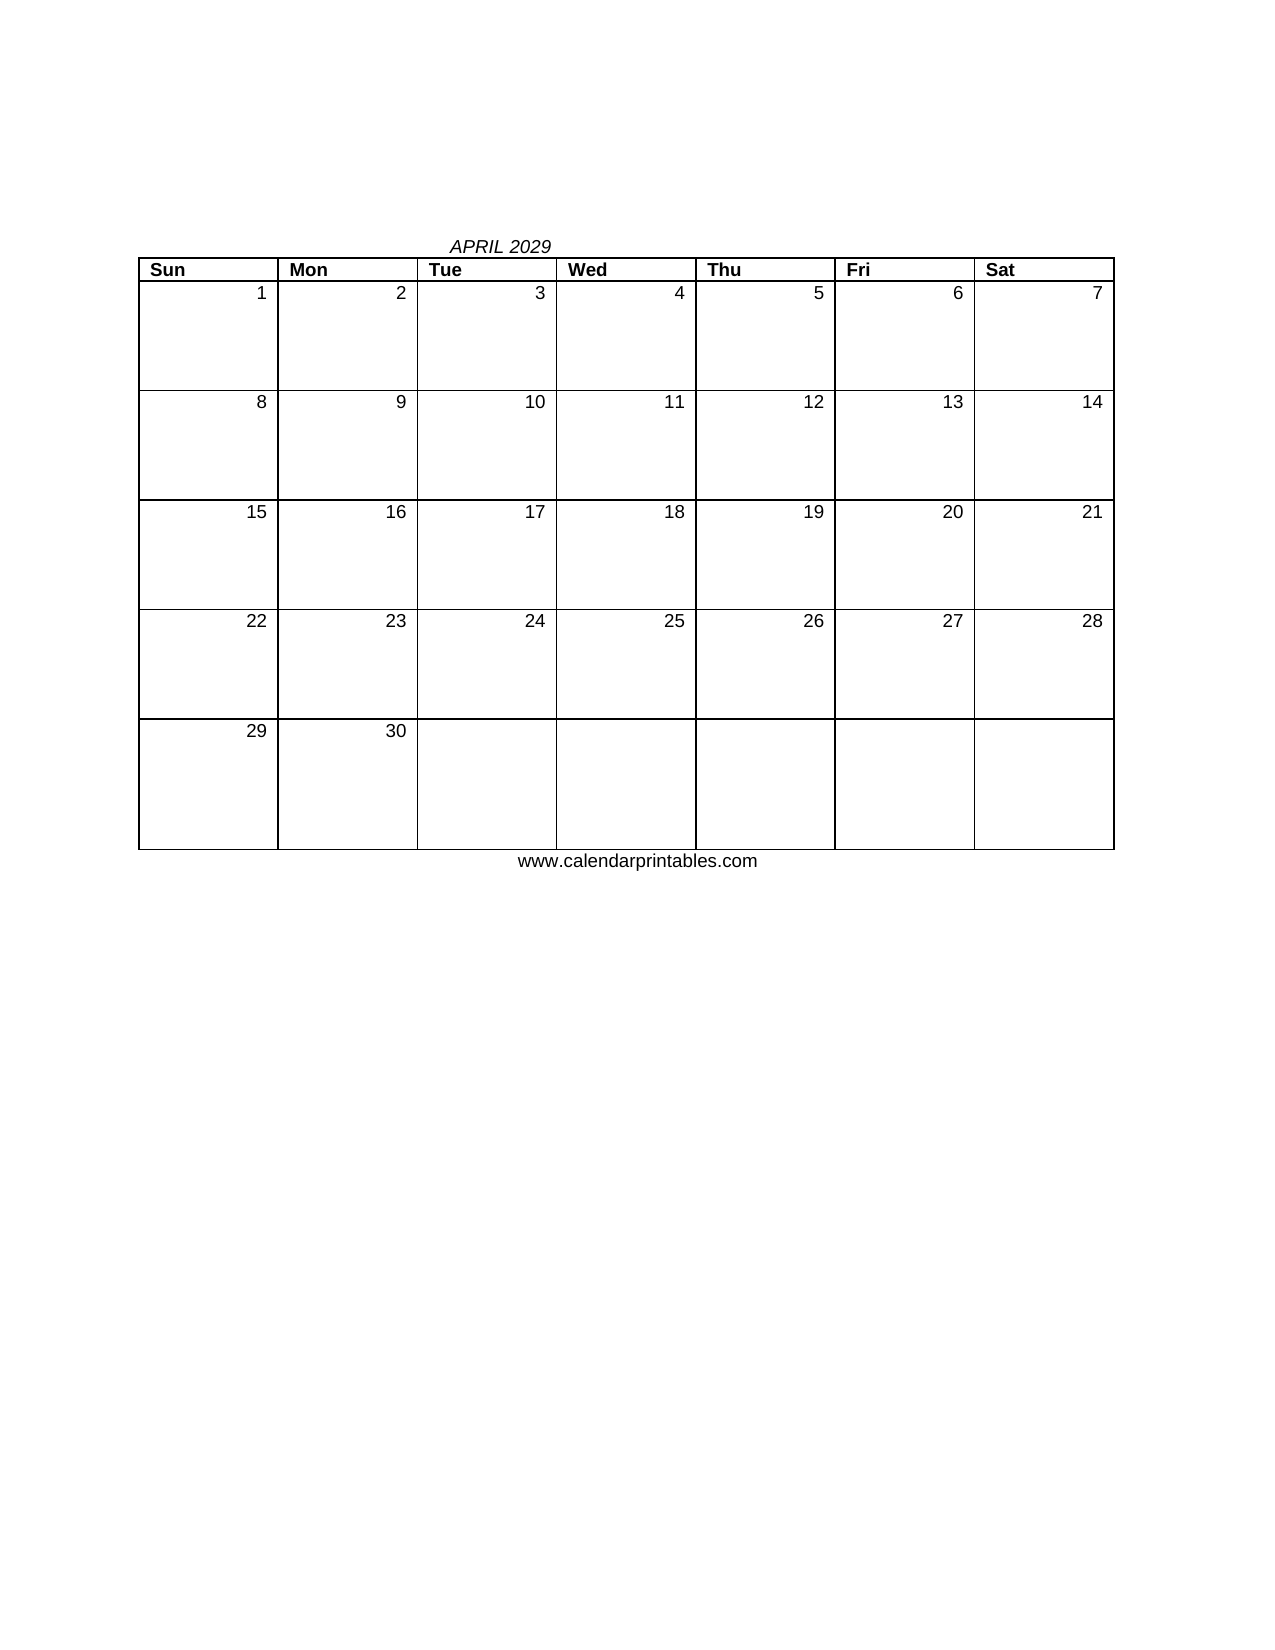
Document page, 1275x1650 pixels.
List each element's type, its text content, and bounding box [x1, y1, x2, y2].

table_cell [418, 720, 556, 849]
table_cell 9 [279, 391, 417, 499]
table_cell 15 [140, 501, 277, 608]
table_cell 3 [418, 282, 556, 390]
table_cell 10 [418, 391, 556, 499]
table_cell 25 [557, 610, 695, 718]
table_header Fri [836, 259, 974, 280]
table_header Wed [557, 259, 695, 280]
table_cell 22 [140, 610, 277, 718]
subtitle April 2029 [150, 236, 1125, 257]
table_cell [975, 720, 1113, 849]
table_cell 14 [975, 391, 1113, 499]
table_cell 24 [418, 610, 556, 718]
table_cell 29 [140, 720, 277, 849]
table_cell 20 [836, 501, 974, 608]
table_cell 23 [279, 610, 417, 718]
table_cell 4 [557, 282, 695, 390]
table_header Tue [418, 259, 556, 280]
table_header Sun [140, 259, 277, 280]
table_cell 1 [140, 282, 277, 390]
table_cell 5 [697, 282, 834, 390]
table_cell 19 [697, 501, 834, 608]
table_cell 7 [975, 282, 1113, 390]
table_header Sat [975, 259, 1113, 280]
table_cell 8 [140, 391, 277, 499]
table_cell 27 [836, 610, 974, 718]
table_cell [836, 720, 974, 849]
table_cell [697, 720, 834, 849]
table_header Mon [279, 259, 417, 280]
table_cell 16 [279, 501, 417, 608]
text www.calendarprintables.com [150, 850, 1125, 872]
table_cell 2 [279, 282, 417, 390]
table_cell 28 [975, 610, 1113, 718]
table_cell 18 [557, 501, 695, 608]
table_cell 13 [836, 391, 974, 499]
table_cell 6 [836, 282, 974, 390]
table_cell 17 [418, 501, 556, 608]
table_cell 11 [557, 391, 695, 499]
table_cell 26 [697, 610, 834, 718]
table_header Thu [697, 259, 834, 280]
table_cell 21 [975, 501, 1113, 608]
table_cell 12 [697, 391, 834, 499]
table_cell [557, 720, 695, 849]
table_cell 30 [279, 720, 417, 849]
